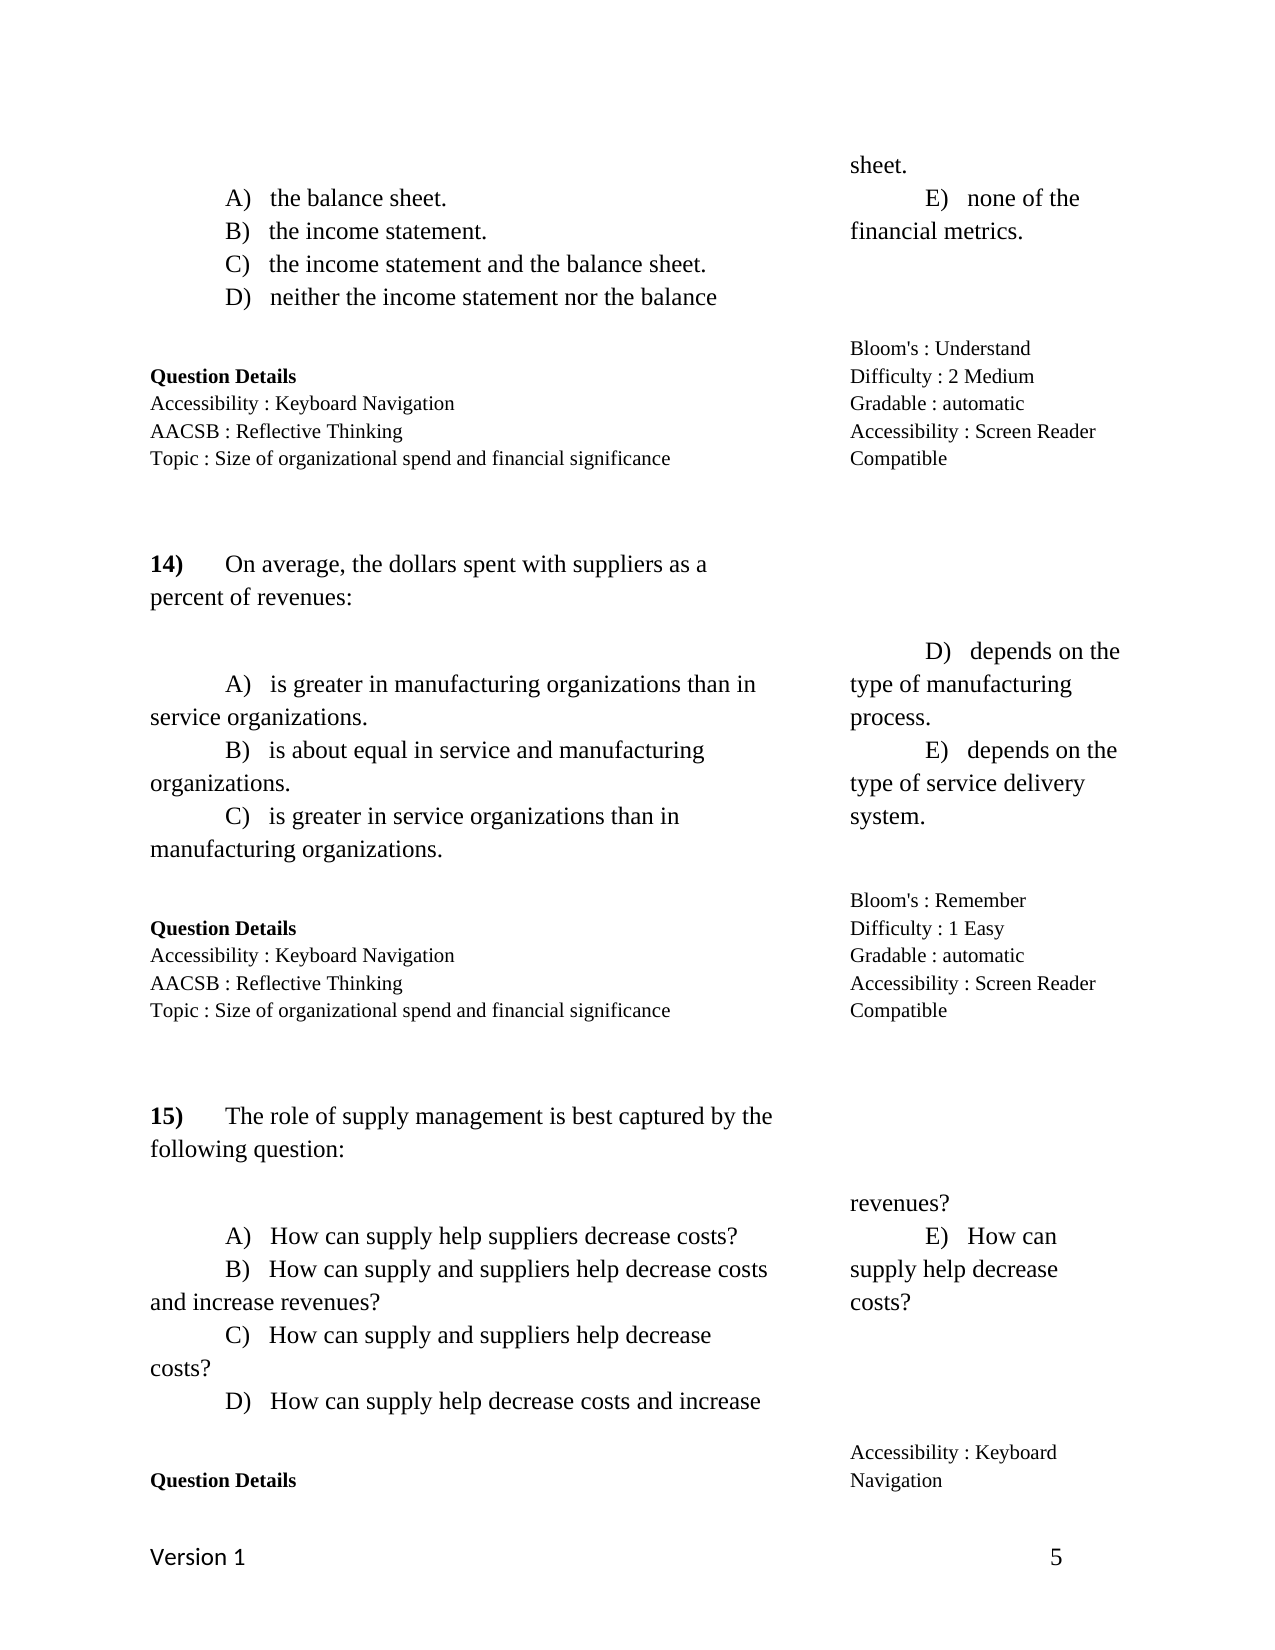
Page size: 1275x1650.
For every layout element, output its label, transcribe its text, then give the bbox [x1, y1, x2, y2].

text A) is greater in manufacturing organizations than in service organizations. B) is about equal in service and manufacturing organizations. C) is greater in service organizations than in manufacturing organizations. D) depends on the type of manufacturing process. E) depends on the type of service delivery system. [850, 636, 1125, 863]
text A) How can supply help suppliers decrease costs? B) How can supply and suppliers help decrease costs and increase revenues? C) How can supply and suppliers help decrease costs? D) How can supply help decrease costs and increase revenues? E) How can supply help decrease costs? [150, 1188, 775, 1415]
text 15) The role of supply management is best captured by the following question: [150, 1101, 775, 1163]
text A) the balance sheet. B) the income statement. C) the income statement and the balance sheet. D) neither the income statement nor the balance sheet. E) none of the financial metrics. [850, 150, 1125, 278]
text A) is greater in manufacturing organizations than in service organizations. B) is about equal in service and manufacturing organizations. C) is greater in service organizations than in manufacturing organizations. D) depends on the type of manufacturing process. E) depends on the type of service delivery system. [150, 636, 775, 863]
text A) How can supply help suppliers decrease costs? B) How can supply and suppliers help decrease costs and increase revenues? C) How can supply and suppliers help decrease costs? D) How can supply help decrease costs and increase revenues? E) How can supply help decrease costs? [850, 1188, 1125, 1349]
text Question Details Accessibility : Keyboard Navigation AACSB : Reflective Thinking Topic : Size of organizational spend and financial significance Bloom's : Remember Difficulty : 1 Easy Gradable : automatic Accessibility : Screen Reader Compatible [850, 888, 1125, 1022]
text A) the balance sheet. B) the income statement. C) the income statement and the balance sheet. D) neither the income statement nor the balance sheet. E) none of the financial metrics. [150, 150, 775, 311]
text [850, 1440, 1125, 1492]
text Question Details Accessibility : Keyboard Navigation AACSB : Reflective Thinking Topic : Size of organizational spend and financial significance Bloom's : Understand Difficulty : 2 Medium Gradable : automatic Accessibility : Screen Reader Compatible [150, 336, 775, 470]
text Question Details Accessibility : Keyboard Navigation AACSB : Reflective Thinking Topic : Size of organizational spend and financial significance Bloom's : Understand Difficulty : 2 Medium Gradable : automatic Accessibility : Screen Reader Compatible [850, 336, 1125, 470]
text Question Details Accessibility : Keyboard Navigation AACSB : Reflective Thinking Topic : Size of organizational spend and financial significance Bloom's : Remember Difficulty : 1 Easy Gradable : automatic Accessibility : Screen Reader Compatible [150, 888, 775, 1022]
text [150, 1440, 775, 1492]
text 14) On average, the dollars spent with suppliers as a percent of revenues: [150, 549, 775, 611]
